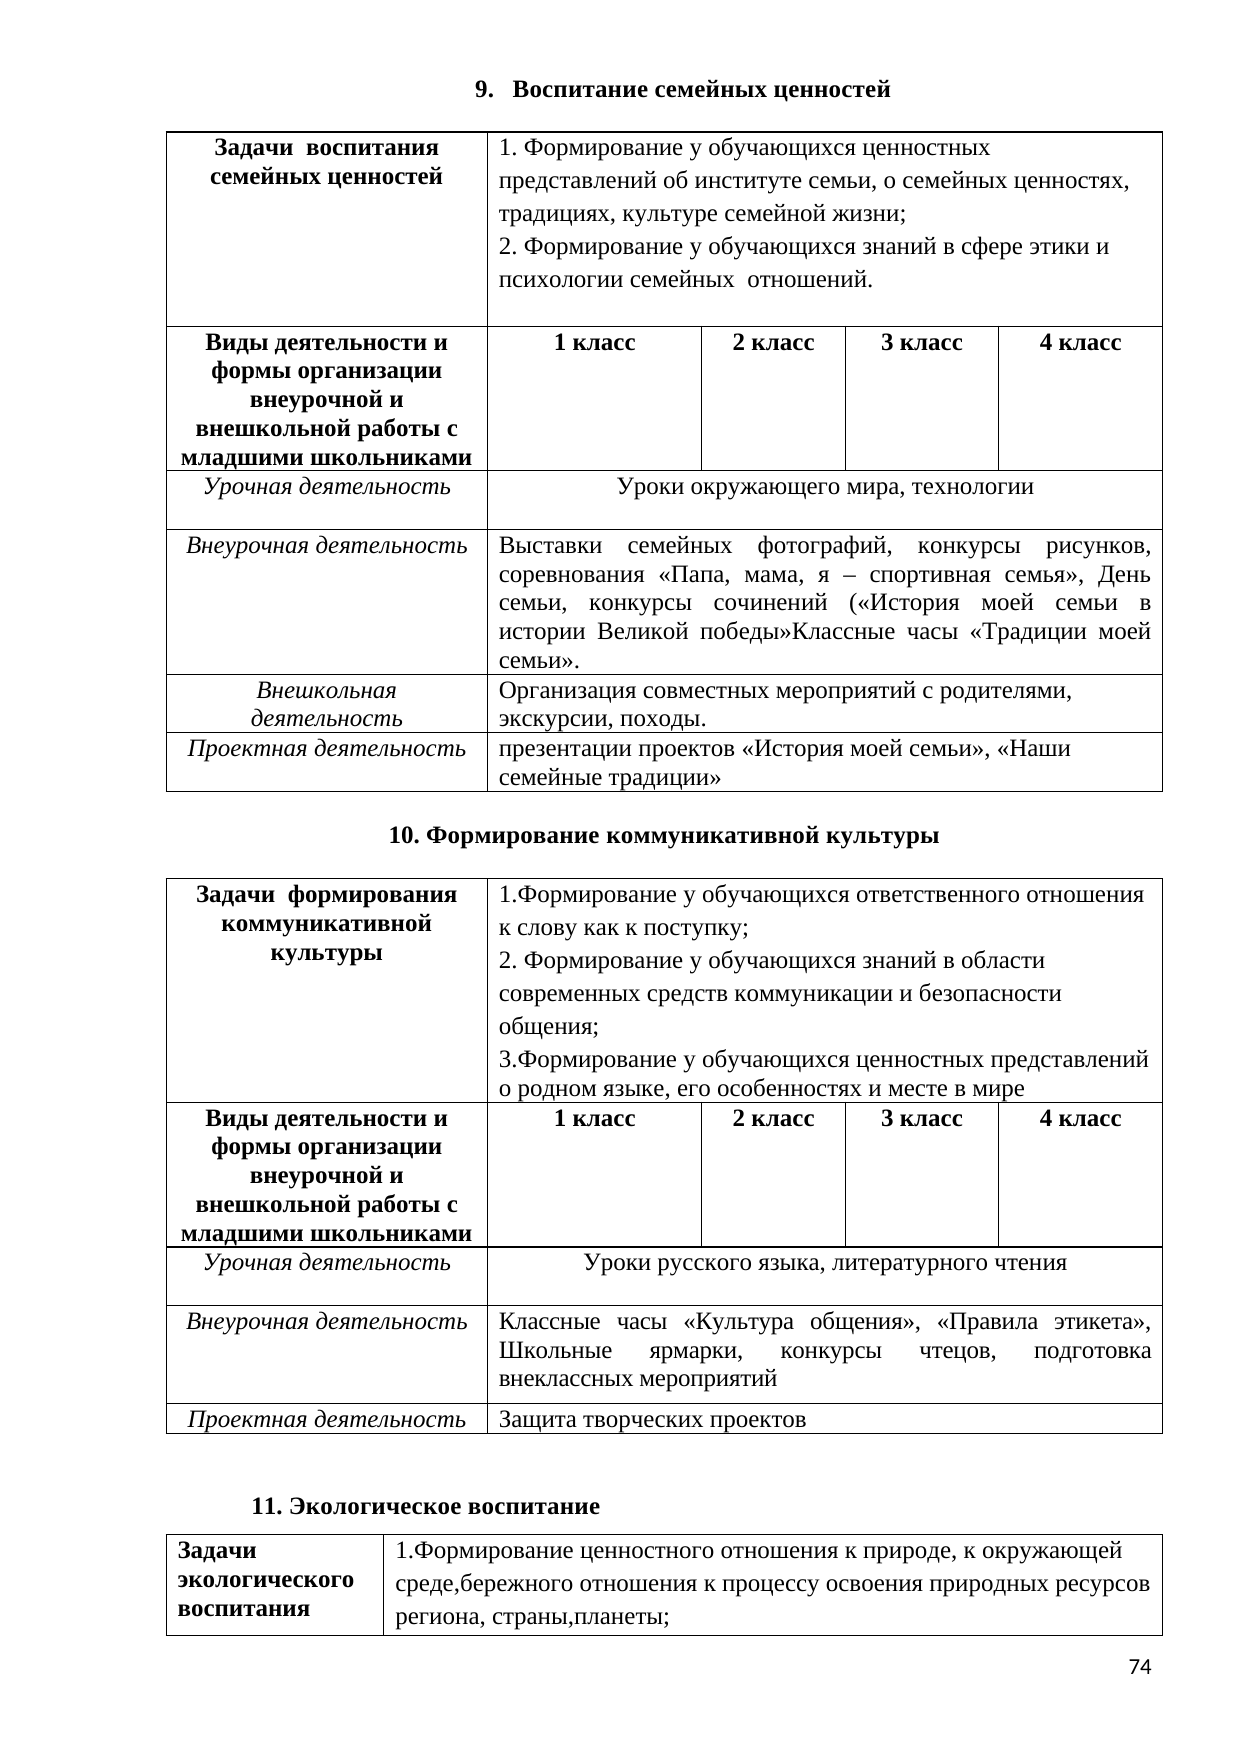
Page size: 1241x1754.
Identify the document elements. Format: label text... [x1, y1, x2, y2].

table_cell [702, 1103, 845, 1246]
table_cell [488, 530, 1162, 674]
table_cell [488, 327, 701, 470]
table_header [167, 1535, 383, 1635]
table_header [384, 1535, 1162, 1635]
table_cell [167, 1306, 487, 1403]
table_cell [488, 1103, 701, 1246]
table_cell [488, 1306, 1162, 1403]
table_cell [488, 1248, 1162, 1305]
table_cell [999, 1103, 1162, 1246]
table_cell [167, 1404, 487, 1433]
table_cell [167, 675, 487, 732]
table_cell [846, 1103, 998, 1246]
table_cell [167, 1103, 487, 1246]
text 10. Формирование коммуникативной культуры [177, 821, 1152, 849]
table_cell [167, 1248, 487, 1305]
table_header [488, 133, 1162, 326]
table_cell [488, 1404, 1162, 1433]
list Воспитание семейных ценностей [215, 74, 1152, 103]
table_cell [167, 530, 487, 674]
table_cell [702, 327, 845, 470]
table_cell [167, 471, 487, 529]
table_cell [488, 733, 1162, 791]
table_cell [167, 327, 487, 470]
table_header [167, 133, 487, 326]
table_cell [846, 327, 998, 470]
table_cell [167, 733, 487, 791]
text 11. Экологическое воспитание [177, 1491, 1152, 1520]
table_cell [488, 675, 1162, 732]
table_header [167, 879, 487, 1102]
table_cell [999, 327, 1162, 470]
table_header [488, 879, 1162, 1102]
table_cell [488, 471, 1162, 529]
